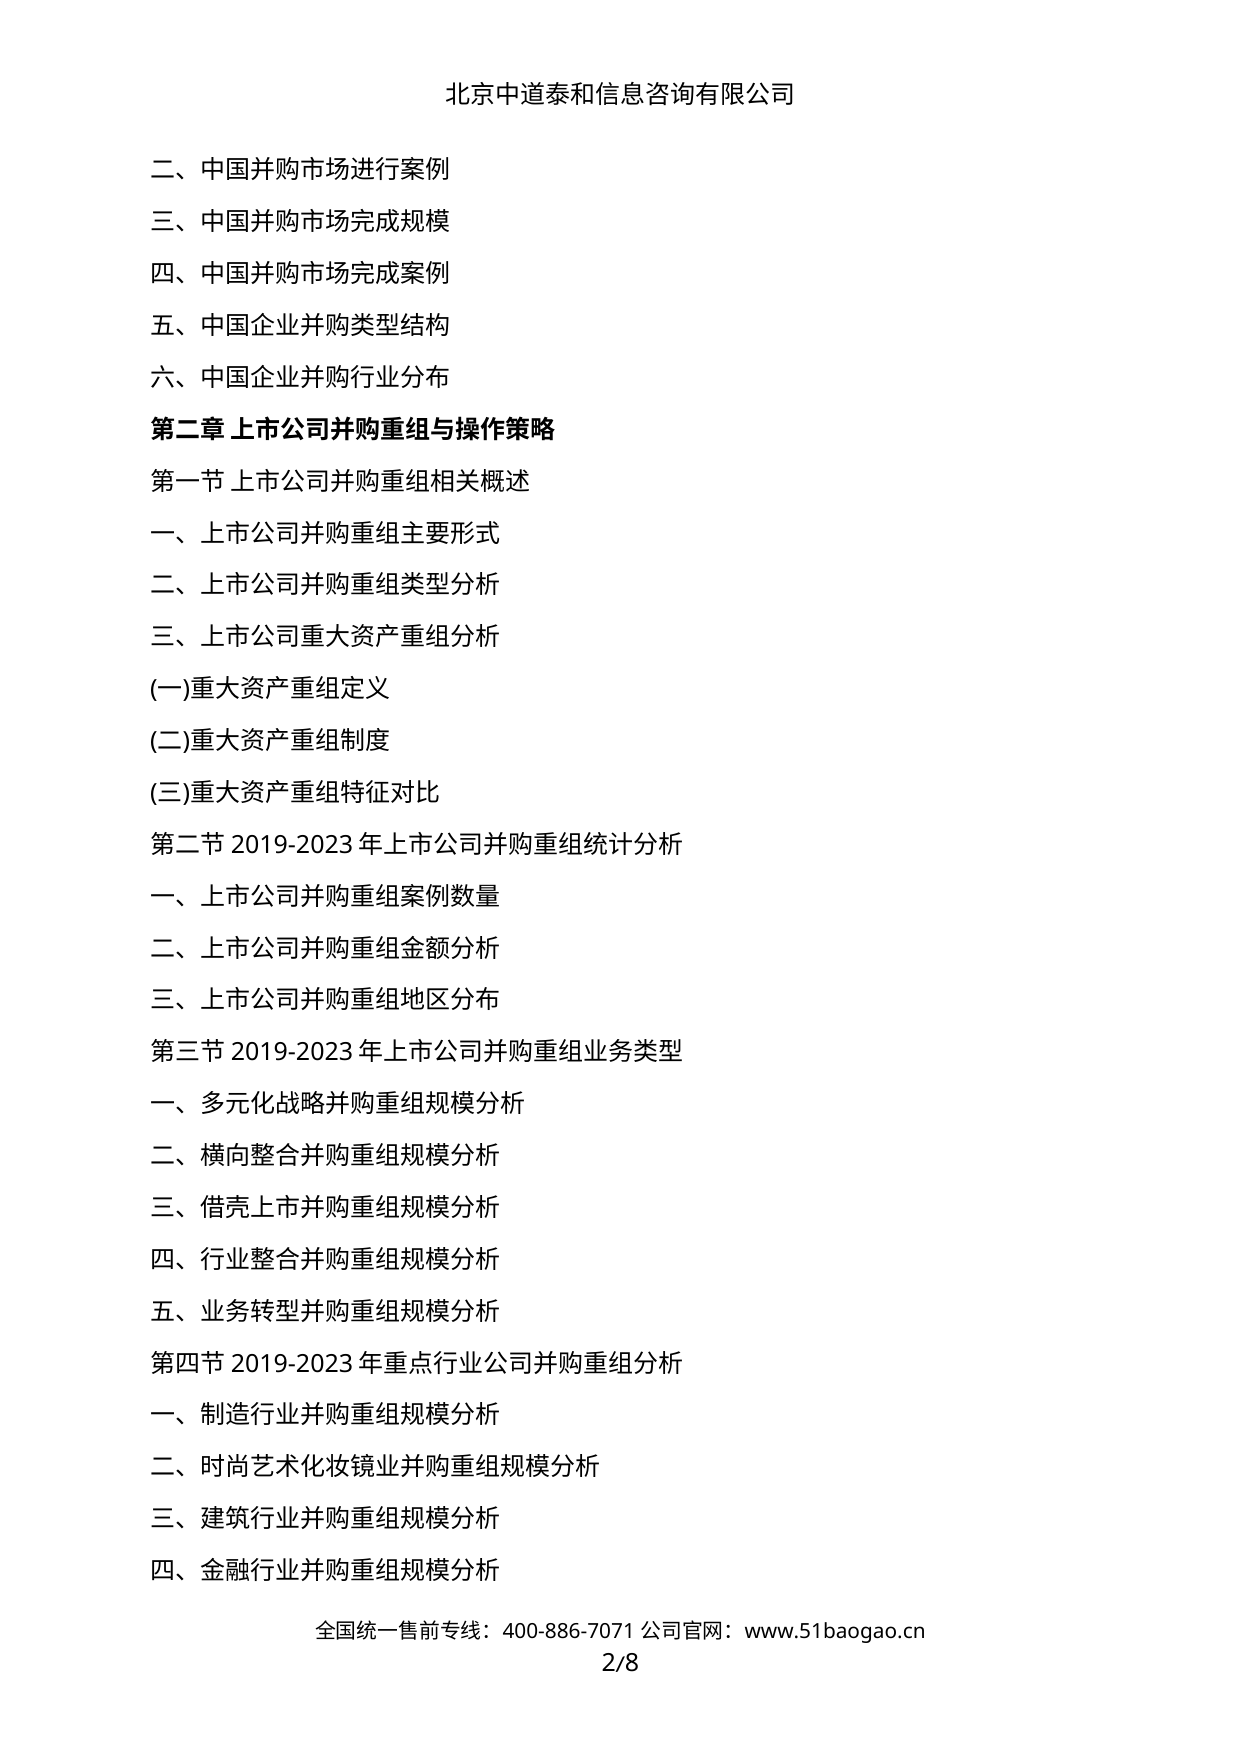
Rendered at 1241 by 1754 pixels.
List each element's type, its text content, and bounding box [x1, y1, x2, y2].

text 四、金融行业并购重组规模分析 [150, 1551, 1090, 1587]
text 二、中国并购市场进行案例 [150, 150, 1090, 186]
text 三、上市公司重大资产重组分析 [150, 617, 1090, 653]
text 三、建筑行业并购重组规模分析 [150, 1499, 1090, 1535]
text (三)重大资产重组特征对比 [150, 772, 1090, 809]
text 五、业务转型并购重组规模分析 [150, 1291, 1090, 1327]
text 第一节 上市公司并购重组相关概述 [150, 461, 1090, 497]
text 三、借壳上市并购重组规模分析 [150, 1187, 1090, 1224]
text 一、制造行业并购重组规模分析 [150, 1395, 1090, 1431]
text 第二章 上市公司并购重组与操作策略 [150, 409, 1090, 446]
text 二、上市公司并购重组金额分析 [150, 928, 1090, 964]
text 一、多元化战略并购重组规模分析 [150, 1084, 1090, 1120]
text 一、上市公司并购重组主要形式 [150, 513, 1090, 549]
text 三、中国并购市场完成规模 [150, 202, 1090, 238]
text 二、上市公司并购重组类型分析 [150, 565, 1090, 601]
text 四、中国并购市场完成案例 [150, 254, 1090, 290]
text 五、中国企业并购类型结构 [150, 306, 1090, 342]
text 六、中国企业并购行业分布 [150, 357, 1090, 394]
text 第三节 2019-2023年上市公司并购重组业务类型 [150, 1032, 1090, 1068]
text 二、时尚艺术化妆镜业并购重组规模分析 [150, 1447, 1090, 1483]
text 第二节 2019-2023年上市公司并购重组统计分析 [150, 824, 1090, 861]
text 一、上市公司并购重组案例数量 [150, 876, 1090, 912]
text (一)重大资产重组定义 [150, 669, 1090, 705]
text 二、横向整合并购重组规模分析 [150, 1136, 1090, 1172]
text 四、行业整合并购重组规模分析 [150, 1239, 1090, 1276]
text 第四节 2019-2023年重点行业公司并购重组分析 [150, 1343, 1090, 1379]
text (二)重大资产重组制度 [150, 721, 1090, 757]
text 三、上市公司并购重组地区分布 [150, 980, 1090, 1016]
